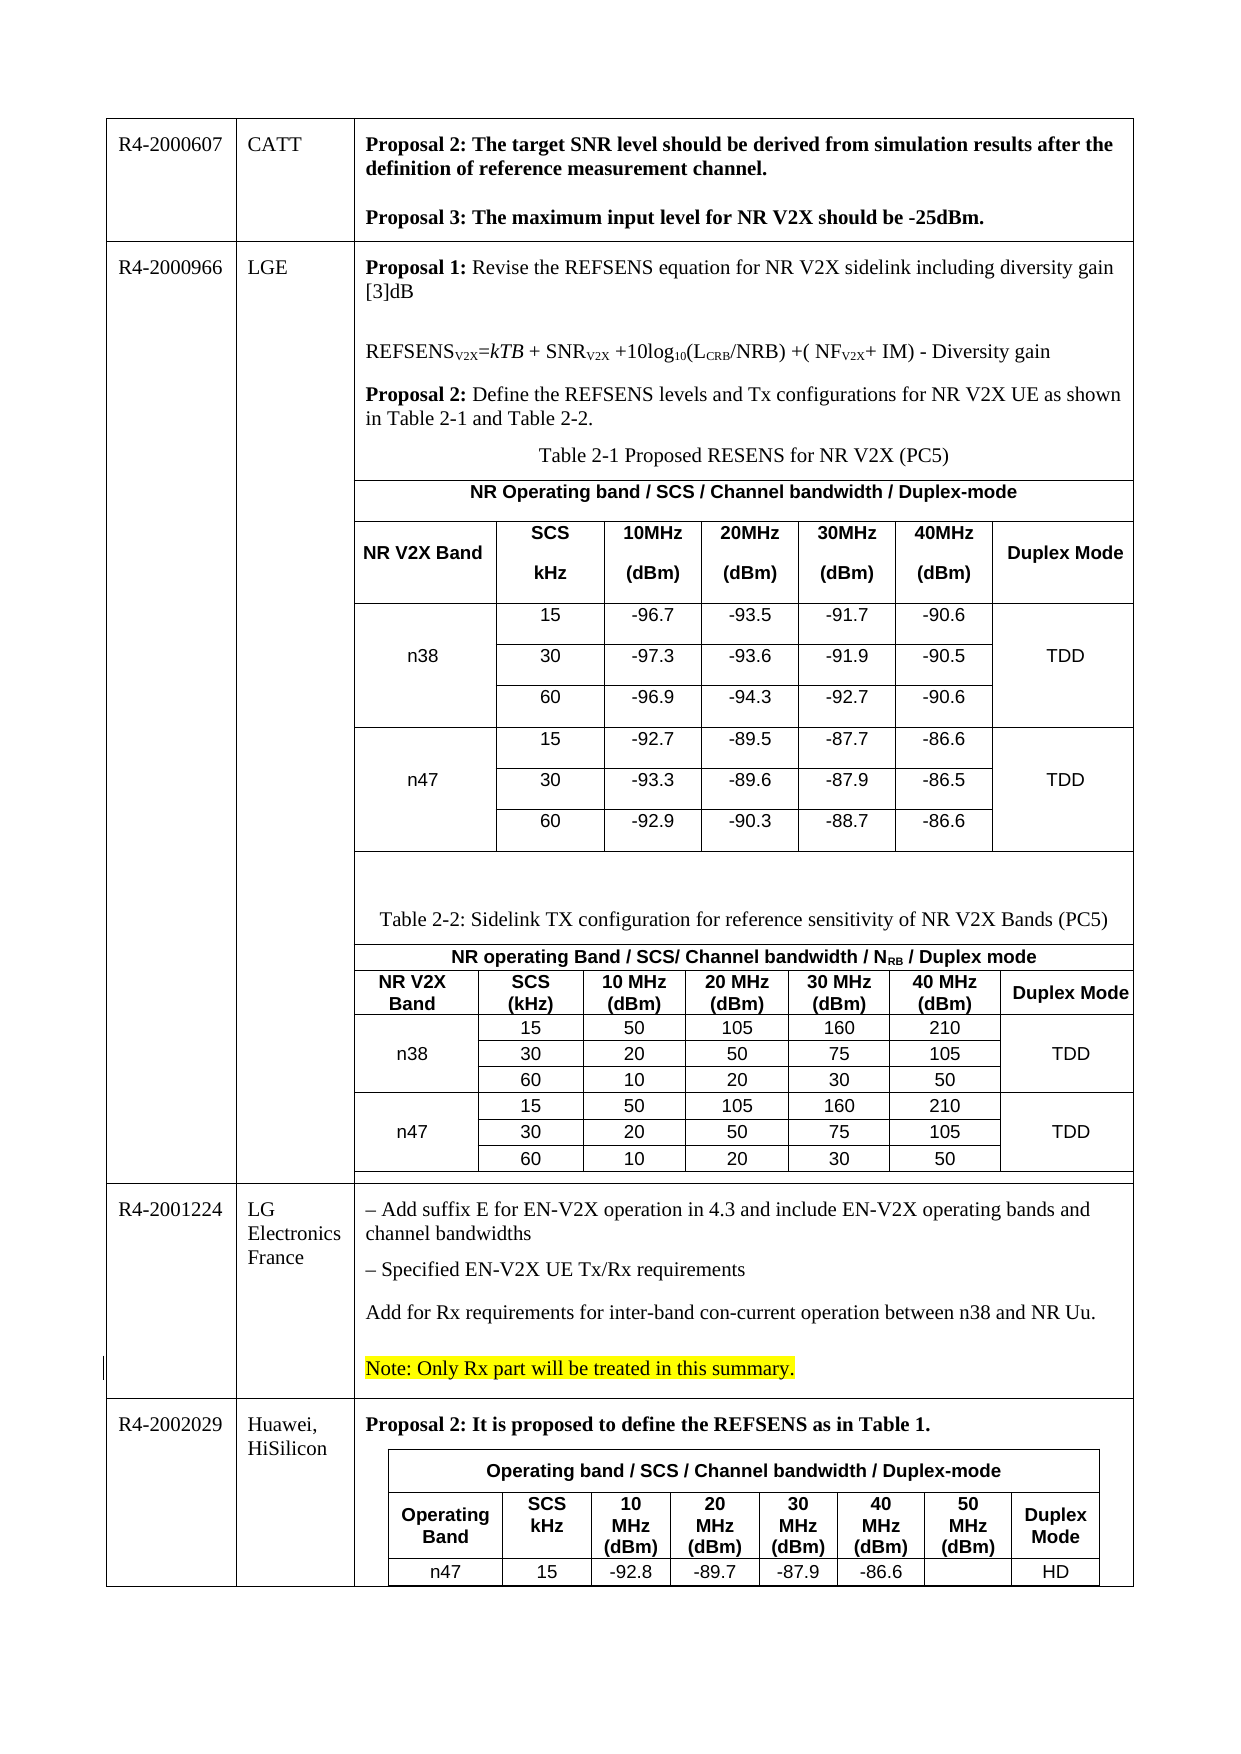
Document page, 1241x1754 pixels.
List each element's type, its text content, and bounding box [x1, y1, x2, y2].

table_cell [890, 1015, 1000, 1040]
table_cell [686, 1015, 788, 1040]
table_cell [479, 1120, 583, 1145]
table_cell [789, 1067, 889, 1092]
table_cell R4-2002029 [107, 1399, 236, 1586]
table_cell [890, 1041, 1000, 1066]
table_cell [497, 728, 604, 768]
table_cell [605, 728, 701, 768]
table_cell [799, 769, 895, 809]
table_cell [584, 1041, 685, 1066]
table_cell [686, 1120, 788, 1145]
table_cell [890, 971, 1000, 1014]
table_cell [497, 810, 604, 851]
table_cell LG Electronics France [237, 1184, 354, 1398]
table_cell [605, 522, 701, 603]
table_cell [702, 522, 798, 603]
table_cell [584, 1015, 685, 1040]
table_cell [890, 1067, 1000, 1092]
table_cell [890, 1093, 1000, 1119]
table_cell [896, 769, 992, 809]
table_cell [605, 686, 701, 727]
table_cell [355, 1399, 1133, 1586]
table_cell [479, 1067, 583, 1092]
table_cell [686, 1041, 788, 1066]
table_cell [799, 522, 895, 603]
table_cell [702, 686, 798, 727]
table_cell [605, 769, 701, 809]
table_cell Proposal 1: Revise the REFSENS equation for NR V2X sidelink including diversity gain [3]dB REFSENSV2X=kTB + SNRV2X +10log10(LCRB/NRB) +( NFV2X+ IM) - Diversity gain Proposal 2: Define the REFSENS levels and Tx configurations for NR V2X UE as shown in Table 2-1 and Table 2-2. Table 2-1 Proposed RESENS for NR V2X (PC5) Table 2-2: Sidelink TX configuration for reference sensitivity of NR V2X Bands (PC5) [355, 852, 1133, 944]
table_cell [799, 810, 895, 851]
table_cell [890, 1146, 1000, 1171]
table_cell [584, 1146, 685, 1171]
table_cell Proposal 1: Revise the REFSENS equation for NR V2X sidelink including diversity gain [3]dB REFSENSV2X=kTB + SNRV2X +10log10(LCRB/NRB) +( NFV2X+ IM) - Diversity gain Proposal 2: Define the REFSENS levels and Tx configurations for NR V2X UE as shown in Table 2-1 and Table 2-2. Table 2-1 Proposed RESENS for NR V2X (PC5) Table 2-2: Sidelink TX configuration for reference sensitivity of NR V2X Bands (PC5) [355, 481, 1133, 521]
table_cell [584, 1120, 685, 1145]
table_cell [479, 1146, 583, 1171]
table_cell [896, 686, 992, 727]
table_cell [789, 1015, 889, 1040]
table_cell LGE [237, 242, 354, 1183]
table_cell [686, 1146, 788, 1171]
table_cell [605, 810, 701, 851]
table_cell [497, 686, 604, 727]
table_cell R4-2000607 [107, 119, 236, 241]
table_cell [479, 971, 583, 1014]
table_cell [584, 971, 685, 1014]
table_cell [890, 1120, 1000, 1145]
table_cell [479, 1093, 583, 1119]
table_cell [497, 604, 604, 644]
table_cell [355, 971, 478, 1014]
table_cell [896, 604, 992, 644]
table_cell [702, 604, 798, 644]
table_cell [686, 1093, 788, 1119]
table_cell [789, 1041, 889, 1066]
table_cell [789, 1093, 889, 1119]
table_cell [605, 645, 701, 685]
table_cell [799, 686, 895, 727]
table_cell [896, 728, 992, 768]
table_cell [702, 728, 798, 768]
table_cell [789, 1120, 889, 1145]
table_cell R4-2001224 [107, 1184, 236, 1398]
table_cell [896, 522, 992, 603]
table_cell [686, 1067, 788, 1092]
table_cell Proposal 2: The target SNR level should be derived from simulation results after the definition of reference measurement channel. Proposal 3: The maximum input level for NR V2X should be -25dBm. [355, 119, 1133, 241]
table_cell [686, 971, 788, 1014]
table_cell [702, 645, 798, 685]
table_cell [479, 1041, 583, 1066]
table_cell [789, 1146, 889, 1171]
table_cell CATT [237, 119, 354, 241]
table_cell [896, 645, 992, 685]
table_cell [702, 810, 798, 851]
table_cell R4-2000966 [107, 242, 236, 1183]
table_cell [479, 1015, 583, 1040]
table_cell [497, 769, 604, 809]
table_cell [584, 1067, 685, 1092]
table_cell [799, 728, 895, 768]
table_cell Huawei, HiSilicon [237, 1399, 354, 1586]
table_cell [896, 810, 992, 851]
table_cell Proposal 1: Revise the REFSENS equation for NR V2X sidelink including diversity gain [3]dB REFSENSV2X=kTB + SNRV2X +10log10(LCRB/NRB) +( NFV2X+ IM) - Diversity gain Proposal 2: Define the REFSENS levels and Tx configurations for NR V2X UE as shown in Table 2-1 and Table 2-2. Table 2-1 Proposed RESENS for NR V2X (PC5) Table 2-2: Sidelink TX configuration for reference sensitivity of NR V2X Bands (PC5) [355, 242, 1133, 480]
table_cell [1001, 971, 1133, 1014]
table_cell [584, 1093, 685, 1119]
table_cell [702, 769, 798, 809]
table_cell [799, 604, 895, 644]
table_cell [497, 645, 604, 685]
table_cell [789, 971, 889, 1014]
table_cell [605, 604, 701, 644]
table_cell – Add suffix E for EN-V2X operation in 4.3 and include EN-V2X operating bands and channel bandwidths – Specified EN-V2X UE Tx/Rx requirements Add for Rx requirements for inter-band con-current operation between n38 and NR Uu. Note: Only Rx part will be treated in this summary. [355, 1184, 1133, 1398]
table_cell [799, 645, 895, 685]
